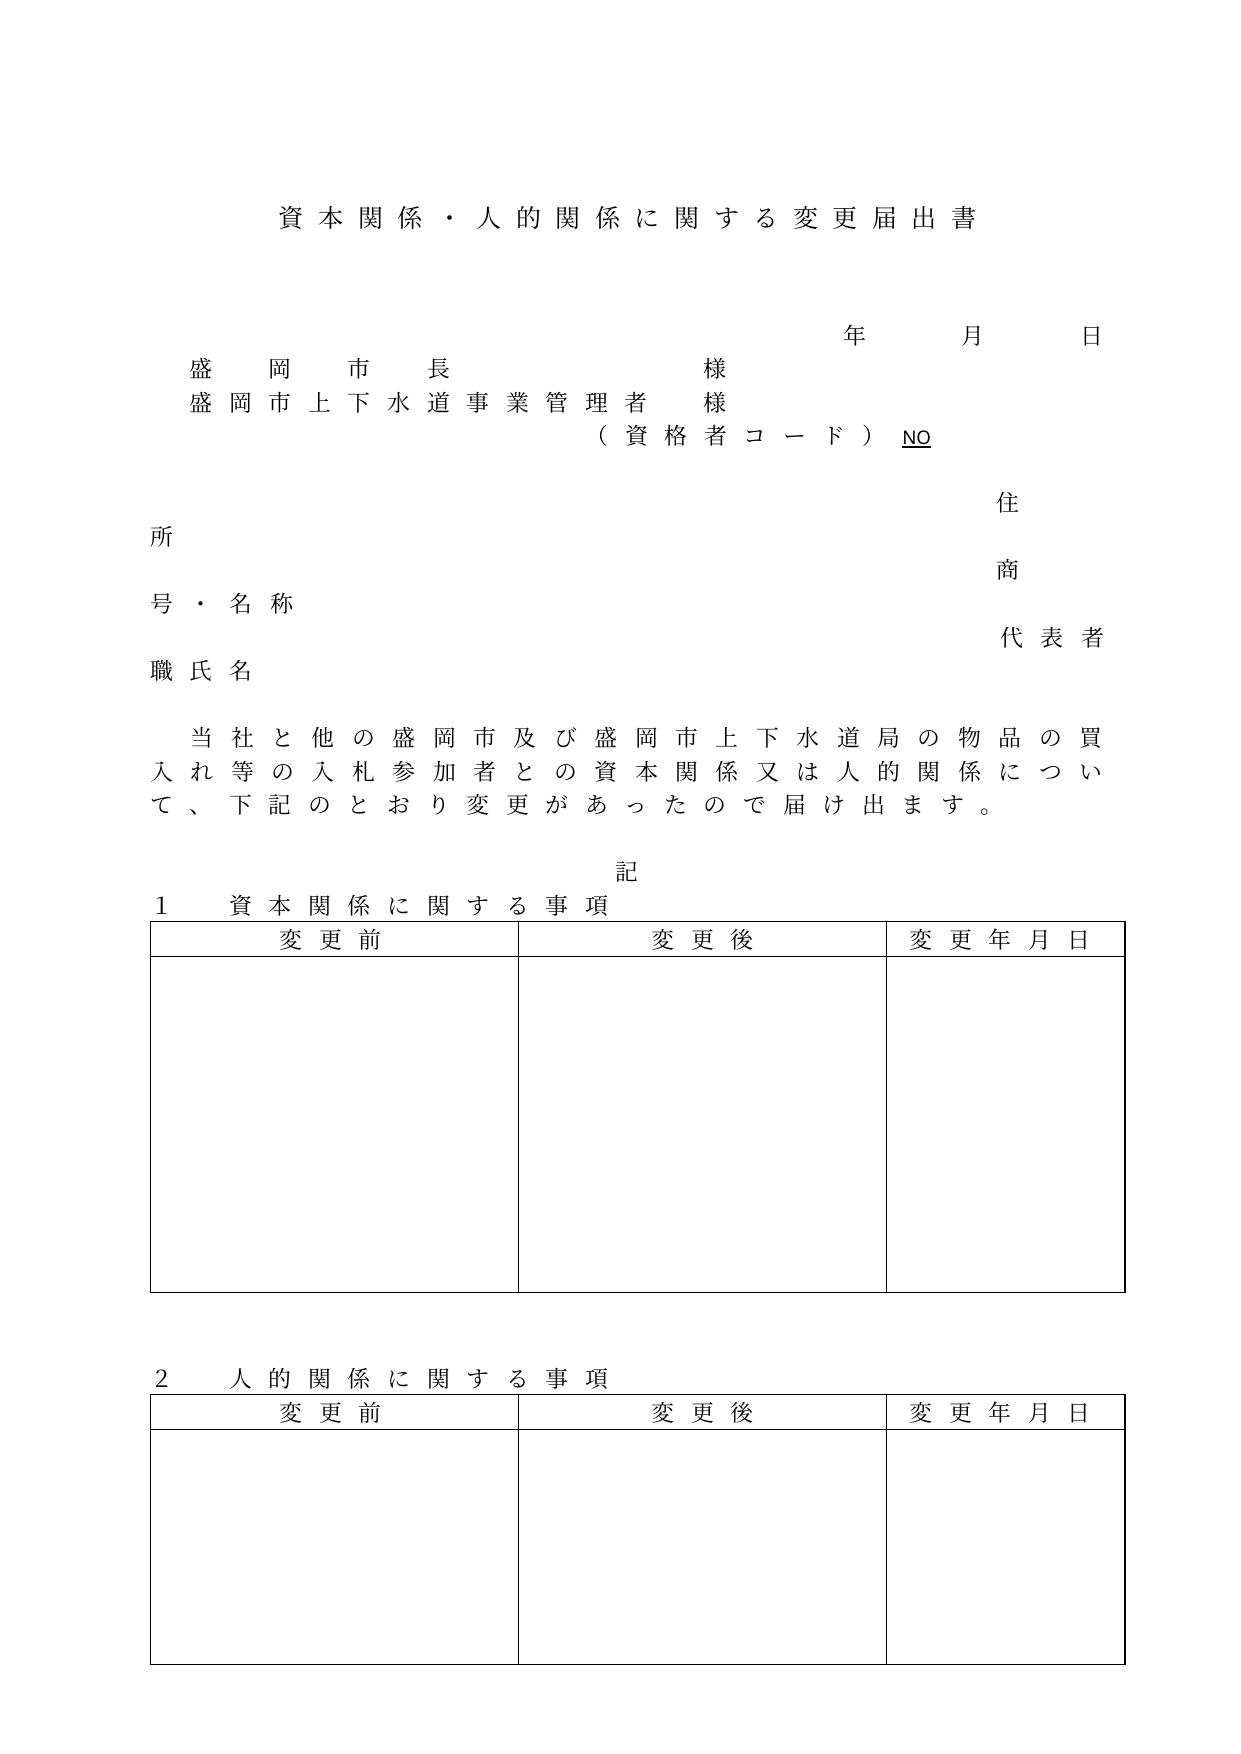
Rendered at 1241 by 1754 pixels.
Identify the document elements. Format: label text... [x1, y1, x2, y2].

text 当社と他の盛岡市及び盛岡市上下水道局の物品の買入れ等の入札参加者との資本関係又は人的関係について、下記のとおり変更があったので届け出ます。 [150, 720, 1120, 821]
text １ 資本関係に関する事項 [150, 888, 1120, 921]
text 盛 岡 市 長 様 [150, 351, 1036, 384]
text 年 月 日 [150, 317, 1120, 351]
table_cell [519, 957, 886, 1292]
text （資格者コード）NO [150, 418, 1036, 452]
table_cell [519, 1430, 886, 1664]
table_cell [887, 957, 1124, 1292]
table_header 変更前 [151, 1395, 518, 1428]
text 代表者職氏名 [150, 619, 1120, 686]
table_cell [151, 957, 518, 1292]
table_cell [887, 1430, 1124, 1664]
text ２ 人的関係に関する事項 [150, 1360, 1120, 1394]
table_header 変更年月日 [887, 922, 1124, 956]
text 商号・名称 [150, 552, 1036, 619]
text 住 所 [150, 485, 1036, 552]
table_cell [151, 1430, 518, 1664]
table_header 変更後 [519, 1395, 886, 1428]
table_header 変更後 [519, 922, 886, 956]
text 盛岡市上下水道事業管理者 様 [150, 384, 1036, 418]
table_header 変更年月日 [887, 1395, 1124, 1428]
text 記 [150, 854, 1120, 888]
text 資本関係・人的関係に関する変更届出書 [150, 183, 1120, 250]
table_header 変更前 [151, 922, 518, 956]
